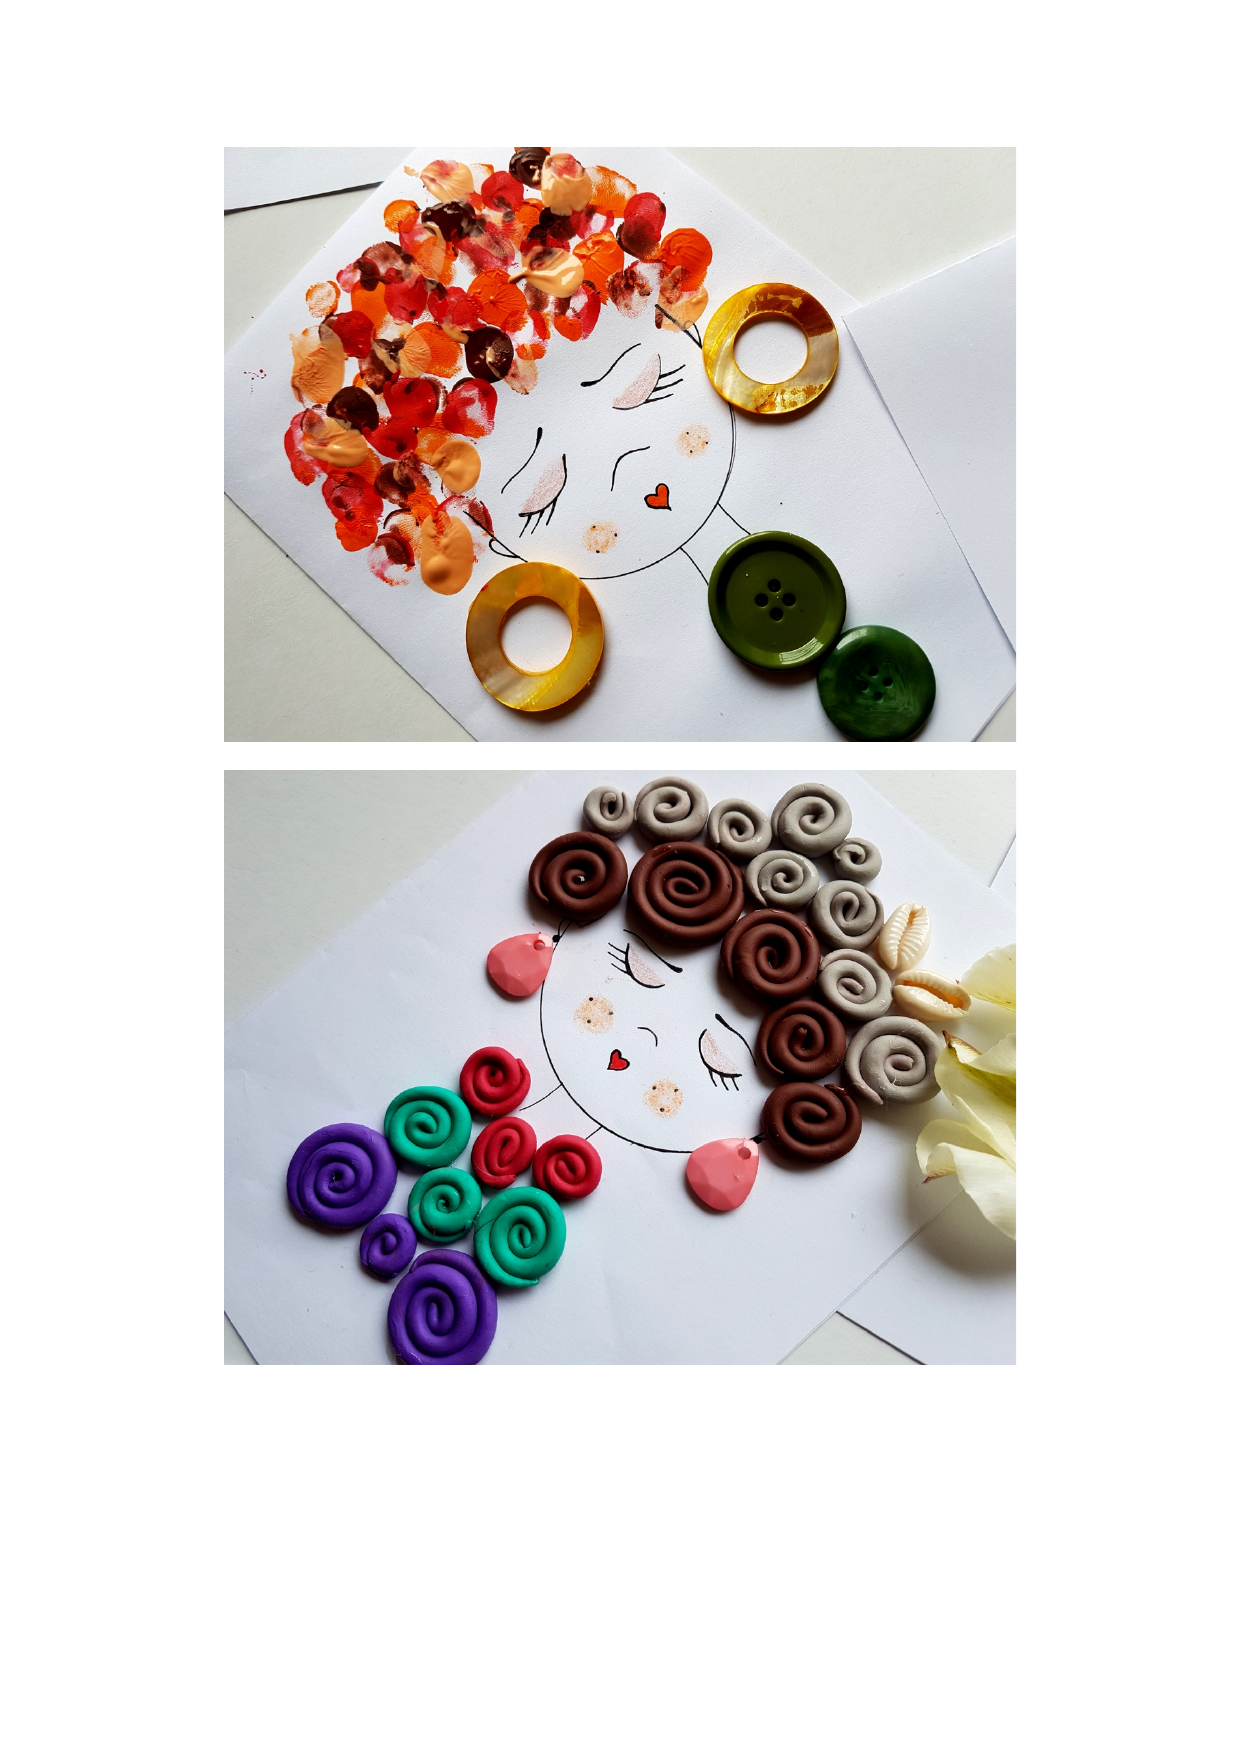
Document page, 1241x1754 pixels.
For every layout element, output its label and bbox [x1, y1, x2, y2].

picture [224, 770, 1017, 1365]
picture [224, 147, 1017, 742]
